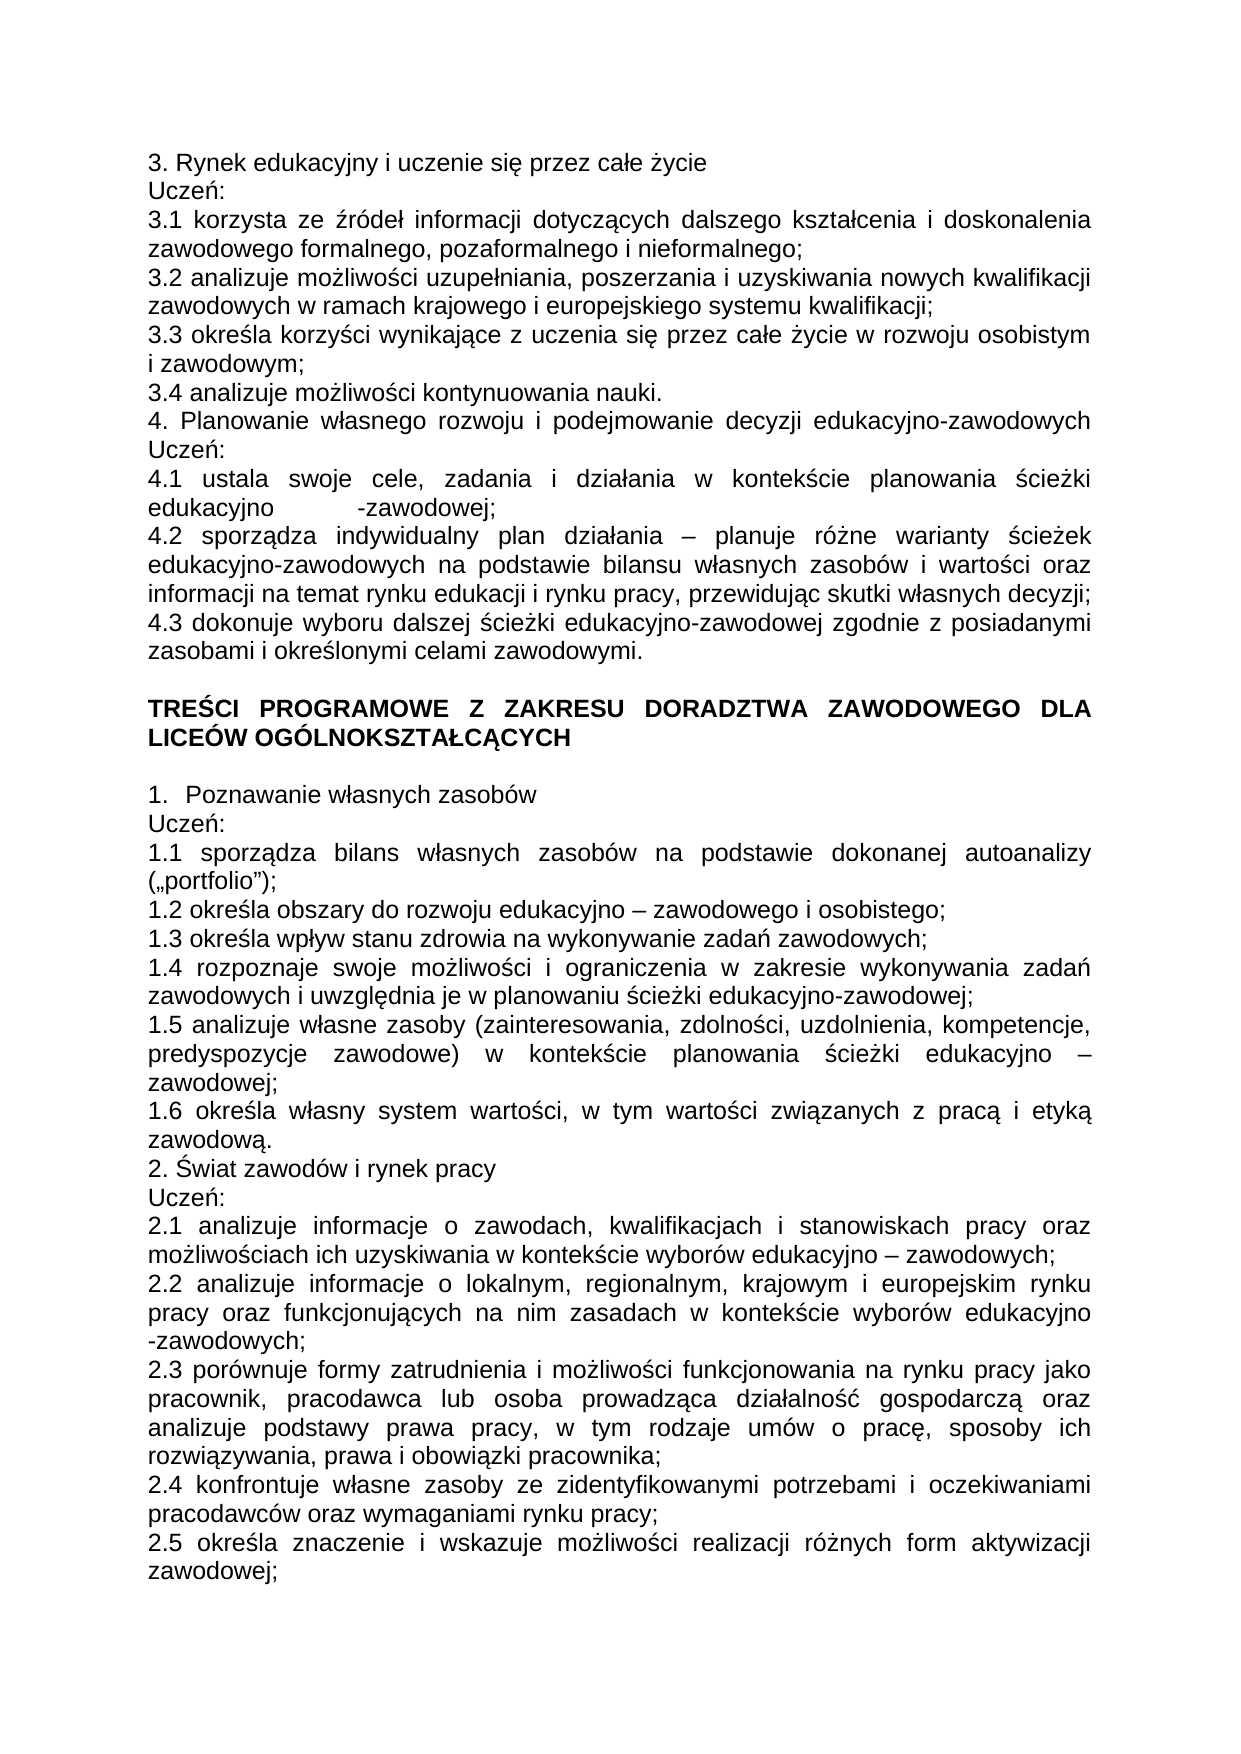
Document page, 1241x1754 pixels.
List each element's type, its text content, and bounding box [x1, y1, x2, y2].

list 1.2 określa obszary do rozwoju edukacyjno – zawodowego i osobistego; [148, 895, 1093, 924]
text 2.4 konfrontuje własne zasoby ze zidentyfikowanymi potrzebami i oczekiwaniami pracodawców oraz wymaganiami rynku pracy; [148, 1470, 1093, 1528]
text Uczeń: [148, 1183, 1093, 1211]
list 1.3 określa wpływ stanu zdrowia na wykonywanie zadań zawodowych; [148, 924, 1093, 953]
list Uczeń: [148, 809, 1093, 838]
text 2.1 analizuje informacje o zawodach, kwalifikacjach i stanowiskach pracy oraz możliwościach ich uzyskiwania w kontekście wyborów edukacyjno – zawodowych; [148, 1211, 1093, 1269]
text 4.1 ustala swoje cele, zadania i działania w kontekście planowania ścieżki edukacyjno -zawodowej; [148, 464, 1093, 521]
text 2.5 określa znaczenie i wskazuje możliwości realizacji różnych form aktywizacji zawodowej; [148, 1528, 1093, 1585]
text 3. Rynek edukacyjny i uczenie się przez całe życie [148, 148, 1093, 176]
text Uczeń: [148, 176, 1093, 205]
list 1.4 rozpoznaje swoje możliwości i ograniczenia w zakresie wykonywania zadań zawodowych i uwzględnia je w planowaniu ścieżki edukacyjno-zawodowej; [148, 953, 1093, 1010]
list Poznawanie własnych zasobów [148, 780, 1093, 809]
text 4. Planowanie własnego rozwoju i podejmowanie decyzji edukacyjno-zawodowych Uczeń: [148, 406, 1093, 464]
text TREŚCI PROGRAMOWE Z ZAKRESU DORADZTWA ZAWODOWEGO DLA LICEÓW OGÓLNOKSZTAŁCĄCYCH [148, 694, 1093, 751]
text 2.3 porównuje formy zatrudnienia i możliwości funkcjonowania na rynku pracy jako pracownik, pracodawca lub osoba prowadząca działalność gospodarczą oraz analizuje podstawy prawa pracy, w tym rodzaje umów o pracę, sposoby ich rozwiązywania, prawa i obowiązki pracownika; [148, 1355, 1093, 1470]
text 3.2 analizuje możliwości uzupełniania, poszerzania i uzyskiwania nowych kwalifikacji zawodowych w ramach krajowego i europejskiego systemu kwalifikacji; [148, 263, 1093, 320]
text 2. Świat zawodów i rynek pracy [148, 1154, 1093, 1183]
text 4.2 sporządza indywidualny plan działania – planuje różne warianty ścieżek edukacyjno-zawodowych na podstawie bilansu własnych zasobów i wartości oraz informacji na temat rynku edukacji i rynku pracy, przewidując skutki własnych decyzji; 4.3 dokonuje wyboru dalszej ścieżki edukacyjno-zawodowej zgodnie z posiadanymi zasobami i określonymi celami zawodowymi. [148, 521, 1093, 665]
text 3.3 określa korzyści wynikające z uczenia się przez całe życie w rozwoju osobistym i zawodowym; [148, 320, 1093, 378]
list 1.5 analizuje własne zasoby (zainteresowania, zdolności, uzdolnienia, kompetencje, predyspozycje zawodowe) w kontekście planowania ścieżki edukacyjno – zawodowej; [148, 1010, 1093, 1096]
text 2.2 analizuje informacje o lokalnym, regionalnym, krajowym i europejskim rynku pracy oraz funkcjonujących na nim zasadach w kontekście wyborów edukacyjno -zawodowych; [148, 1269, 1093, 1355]
text 3.1 korzysta ze źródeł informacji dotyczących dalszego kształcenia i doskonalenia zawodowego formalnego, pozaformalnego i nieformalnego; [148, 205, 1093, 263]
text 3.4 analizuje możliwości kontynuowania nauki. [148, 378, 1093, 406]
list 1.6 określa własny system wartości, w tym wartości związanych z pracą i etyką zawodową. [148, 1096, 1093, 1154]
list 1.1 sporządza bilans własnych zasobów na podstawie dokonanej autoanalizy („portfolio”); [148, 838, 1093, 895]
